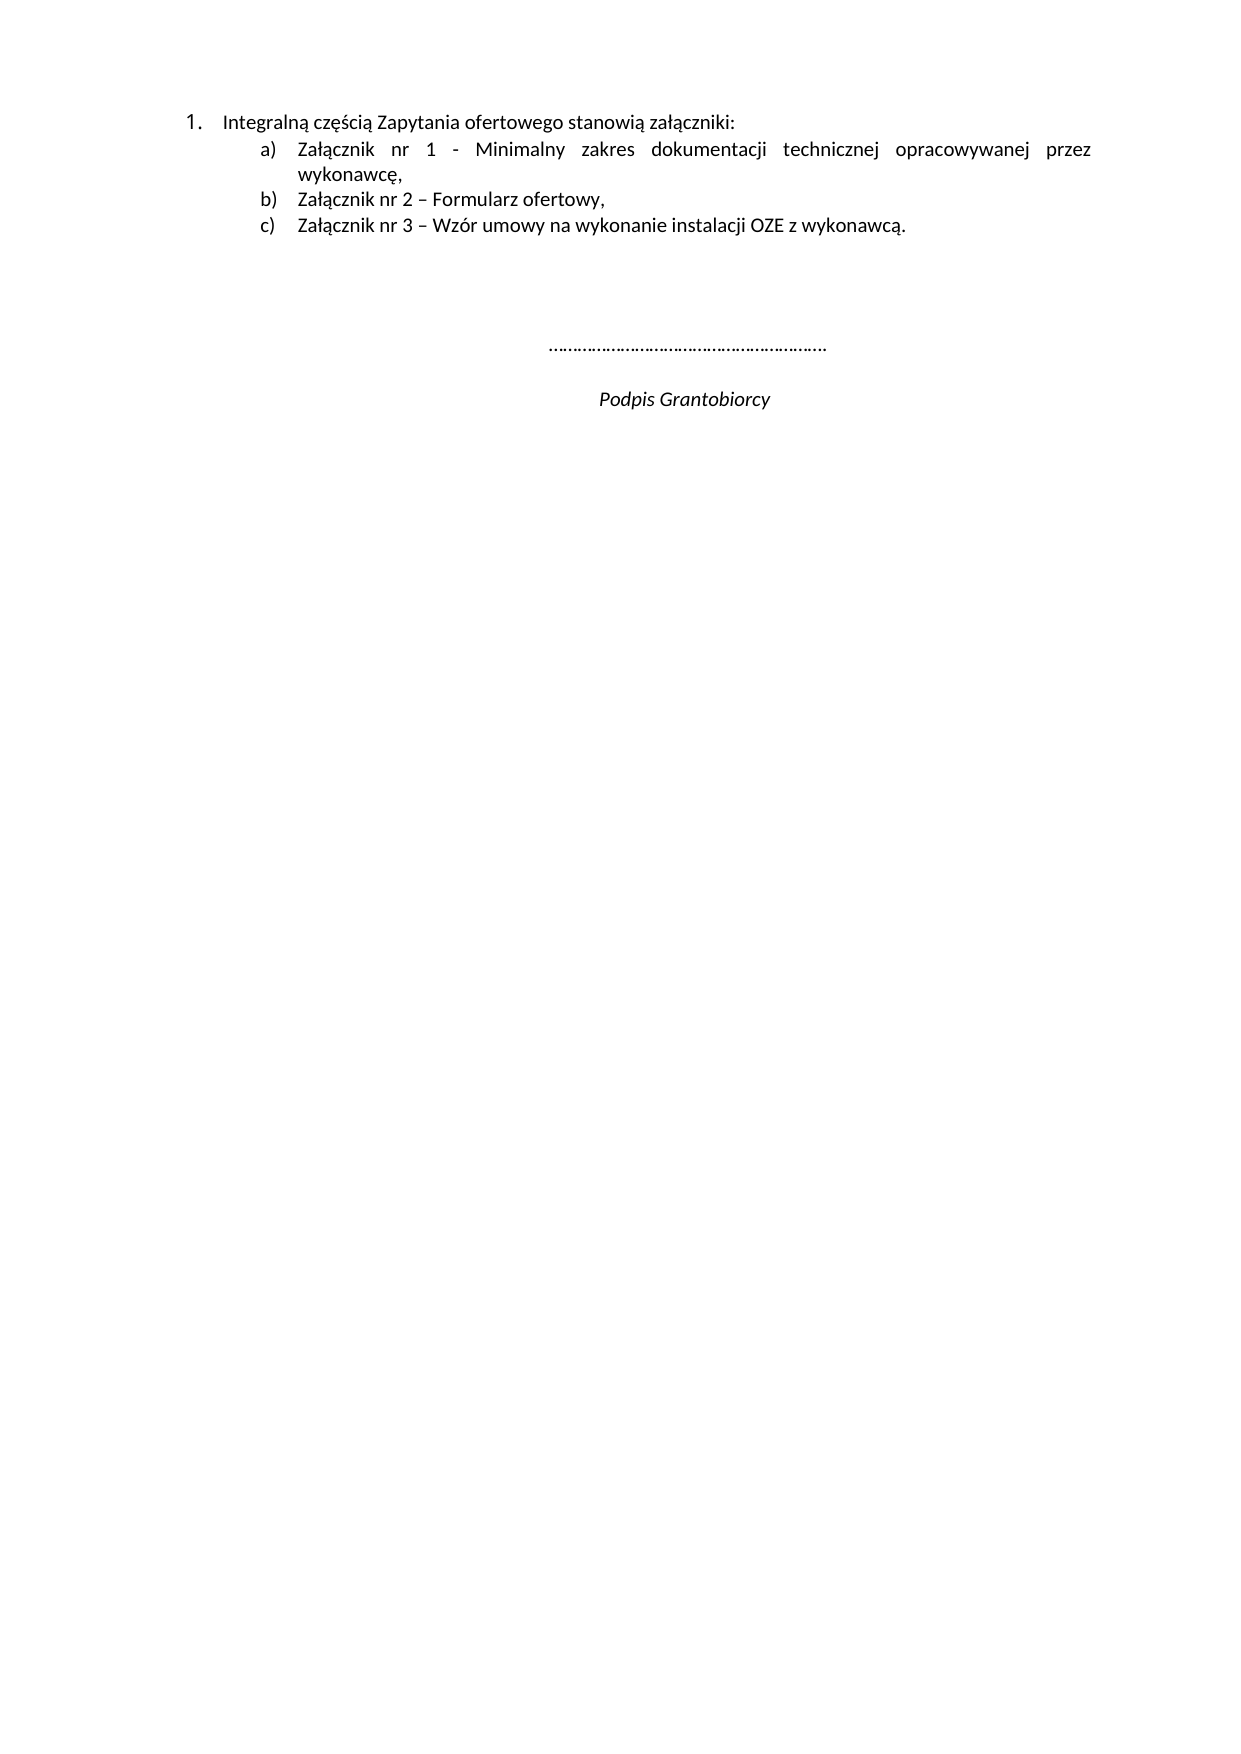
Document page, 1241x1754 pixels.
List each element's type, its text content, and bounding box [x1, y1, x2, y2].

list Integralną częścią Zapytania ofertowego stanowią załączniki: [185, 107, 1093, 136]
list Załącznik nr 1 - Minimalny zakres dokumentacji technicznej opracowywanej przez wykonawcę, [260, 136, 1093, 187]
list Załącznik nr 3 – Wzór umowy na wykonanie instalacji OZE z wykonawcą. [260, 212, 1093, 237]
text Podpis Grantobiorcy [148, 386, 1093, 411]
list Załącznik nr 2 – Formularz ofertowy, [260, 187, 1093, 212]
text …………………………………………………. [148, 331, 1093, 357]
